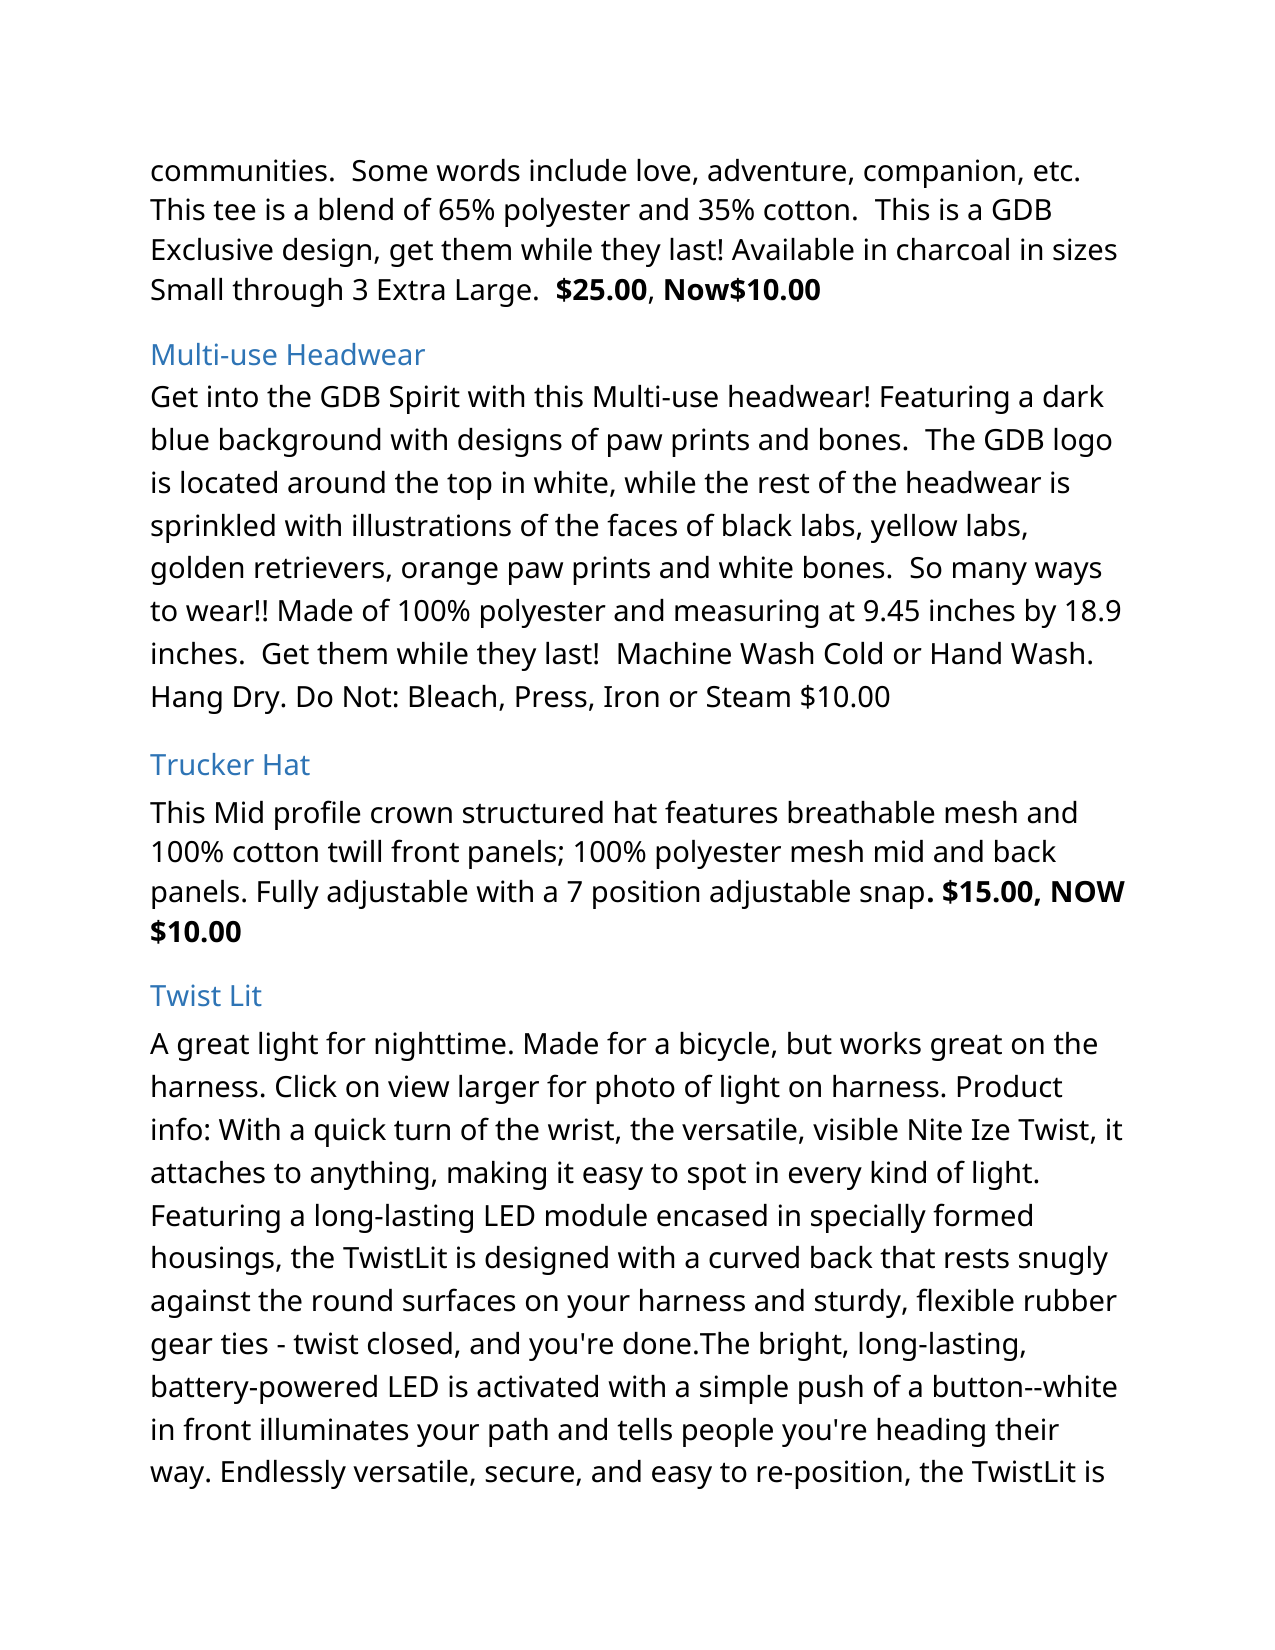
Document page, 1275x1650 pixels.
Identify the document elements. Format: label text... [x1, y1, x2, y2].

text Get into the GDB Spirit with this Multi-use headwear! Featuring a dark blue background with designs of paw prints and bones. The GDB logo is located around the top in white, while the rest of the headwear is sprinkled with illustrations of the faces of black labs, yellow labs, golden retrievers, orange paw prints and white bones. So many ways to wear!! Made of 100% polyester and measuring at 9.45 inches by 18.9 inches. Get them while they last! Machine Wash Cold or Hand Wash. Hang Dry. Do Not: Bleach, Press, Iron or Steam $10.00 [150, 377, 1125, 716]
subtitle Multi-use Headwear [150, 334, 1125, 373]
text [150, 1024, 1125, 1491]
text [150, 150, 1125, 309]
text This Mid profile crown structured hat features breathable mesh and 100% cotton twill front panels; 100% polyester mesh mid and back panels. Fully adjustable with a 7 position adjustable snap. $15.00, NOW $10.00 [150, 792, 1125, 951]
subtitle Trucker Hat [150, 744, 1125, 784]
subtitle Twist Lit [150, 976, 1125, 1015]
